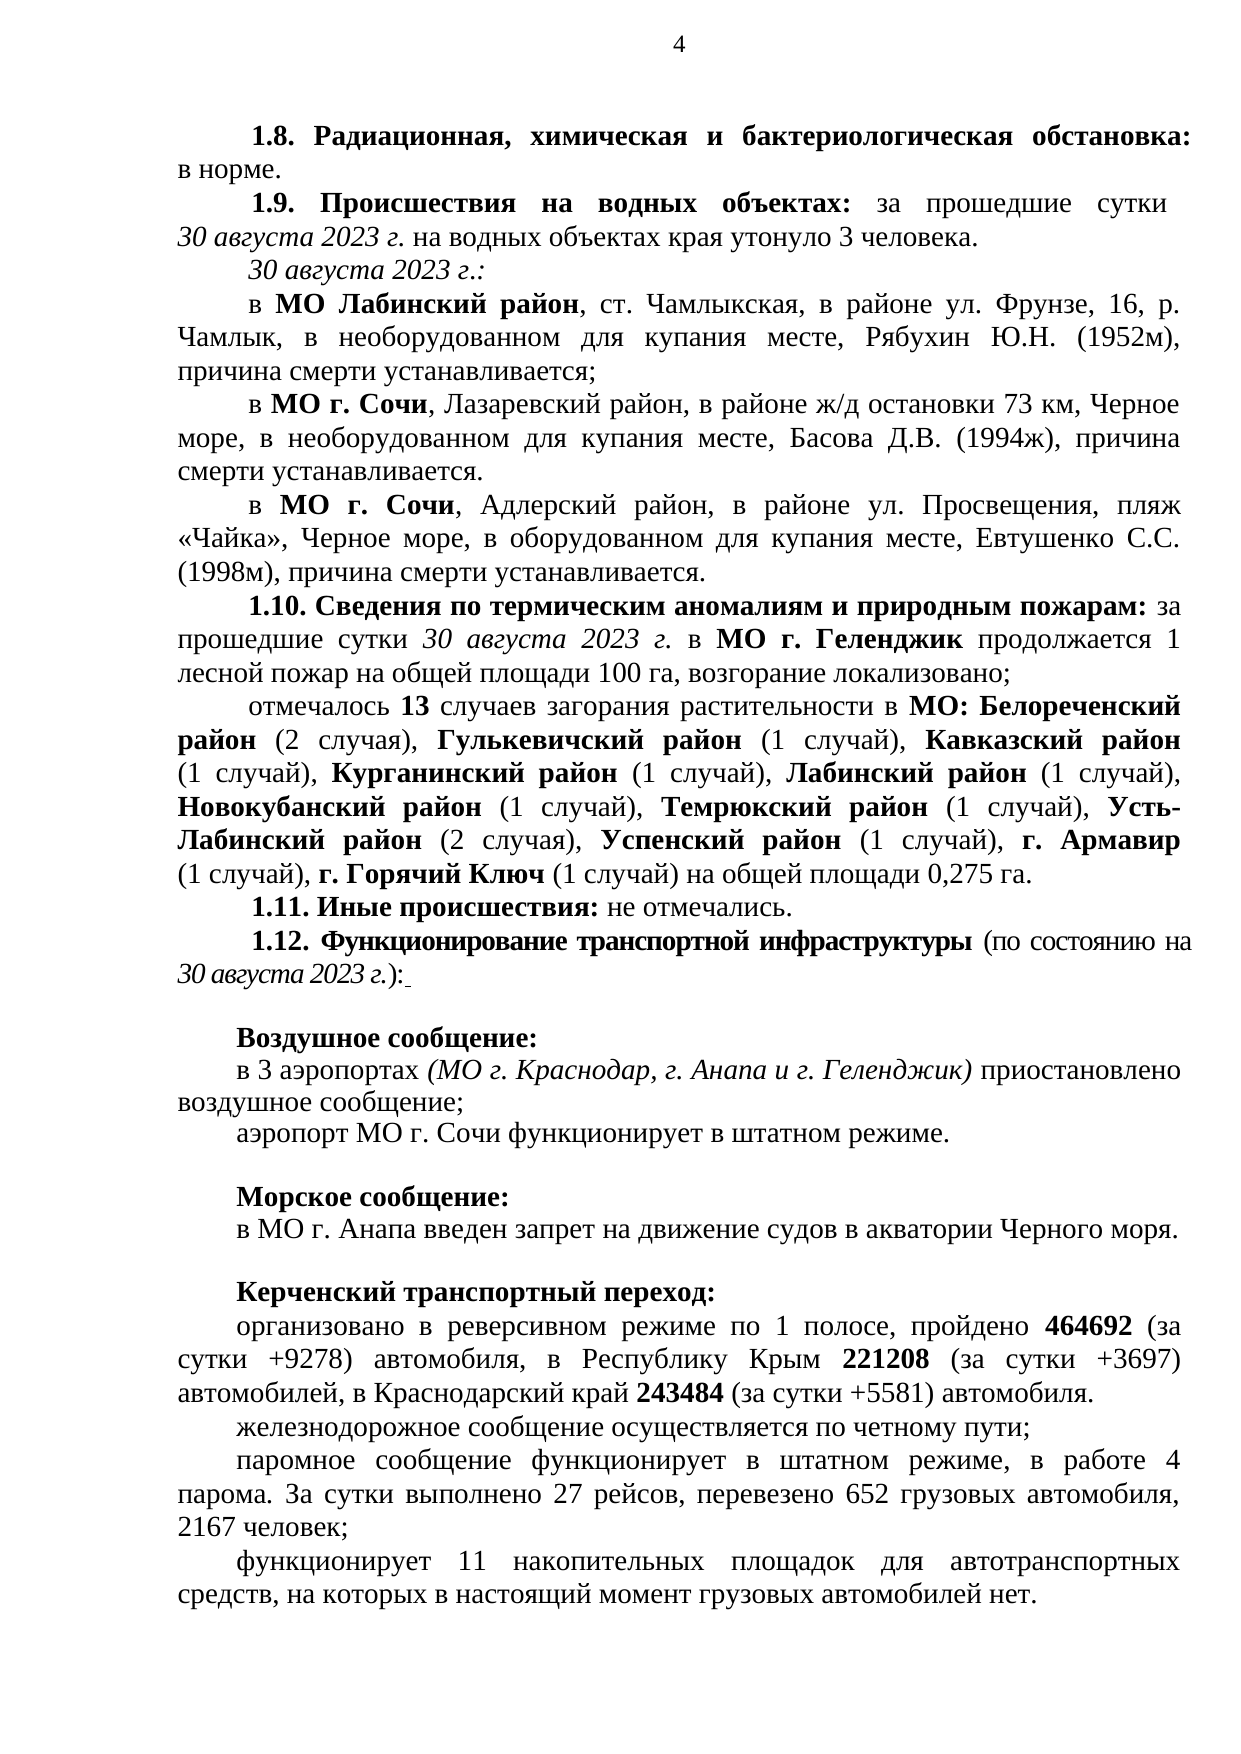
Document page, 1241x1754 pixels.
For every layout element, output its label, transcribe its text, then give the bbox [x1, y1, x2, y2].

text железнодорожное сообщение осуществляется по четному пути; [177, 1409, 1181, 1442]
text 1.11. Иные происшествия: не отмечались. [177, 889, 1181, 923]
text 1.10. Сведения по термическим аномалиям и природным пожарам: за прошедшие сутки 30 августа 2023 г. в МО г. Геленджик продолжается 1 лесной пожар на общей площади 100 га, возгорание локализовано; [177, 588, 1181, 688]
text в МО г. Сочи, Адлерский район, в районе ул. Просвещения, пляж «Чайка», Черное море, в оборудованном для купания месте, Евтушенко С.С. (1998м), причина смерти устанавливается. [177, 487, 1181, 588]
text 1.8. Радиационная, химическая и бактериологическая обстановка: в норме. [177, 118, 1192, 185]
text отмечалось 13 случаев загорания растительности в МО: Белореченский район (2 случая), Гулькевичский район (1 случай), Кавказский район (1 случай), Курганинский район (1 случай), Лабинский район (1 случай), Новокубанский район (1 случай), Темрюкский район (1 случай), Усть-Лабинский район (2 случая), Успенский район (1 случай), г. Армавир (1 случай), г. Горячий Ключ (1 случай) на общей площади 0,275 га. [177, 688, 1181, 889]
text Морское сообщение: [177, 1181, 1181, 1213]
text аэропорт МО г. Сочи функционирует в штатном режиме. [177, 1117, 1181, 1149]
text функционирует 11 накопительных площадок для автотранспортных средств, на которых в настоящий момент грузовых автомобилей нет. [177, 1543, 1181, 1610]
text организовано в реверсивном режиме по 1 полосе, пройдено 464692 (за сутки +9278) автомобиля, в Республику Крым 221208 (за сутки +3697) автомобилей, в Краснодарский край 243484 (за сутки +5581) автомобиля. [177, 1308, 1181, 1409]
text в 3 аэропортах (МО г. Краснодар, г. Анапа и г. Геленджик) приостановлено воздушное сообщение; [177, 1054, 1181, 1117]
text паромное сообщение функционирует в штатном режиме, в работе 4 парома. За сутки выполнено 27 рейсов, перевезено 652 грузовых автомобиля, 2167 человек; [177, 1442, 1181, 1543]
text 1.9. Происшествия на водных объектах: за прошедшие сутки 30 августа 2023 г. на водных объектах края утонуло 3 человека. [177, 185, 1192, 252]
text Керченский транспортный переход: [177, 1276, 1181, 1308]
text 1.12. Функционирование транспортной инфраструктуры (по состоянию на 30 августа 2023 г.): [177, 923, 1192, 990]
text 30 августа 2023 г.: [177, 252, 1181, 286]
text в МО г. Анапа введен запрет на движение судов в акватории Черного моря. [177, 1213, 1181, 1244]
text в МО г. Сочи, Лазаревский район, в районе ж/д остановки 73 км, Черное море, в необорудованном для купания месте, Басова Д.В. (1994ж), причина смерти устанавливается. [177, 386, 1181, 487]
text в МО Лабинский район, ст. Чамлыкская, в районе ул. Фрунзе, 16, р. Чамлык, в необорудованном для купания месте, Рябухин Ю.Н. (1952м), причина смерти устанавливается; [177, 286, 1181, 386]
text Воздушное сообщение: [177, 1022, 1181, 1054]
